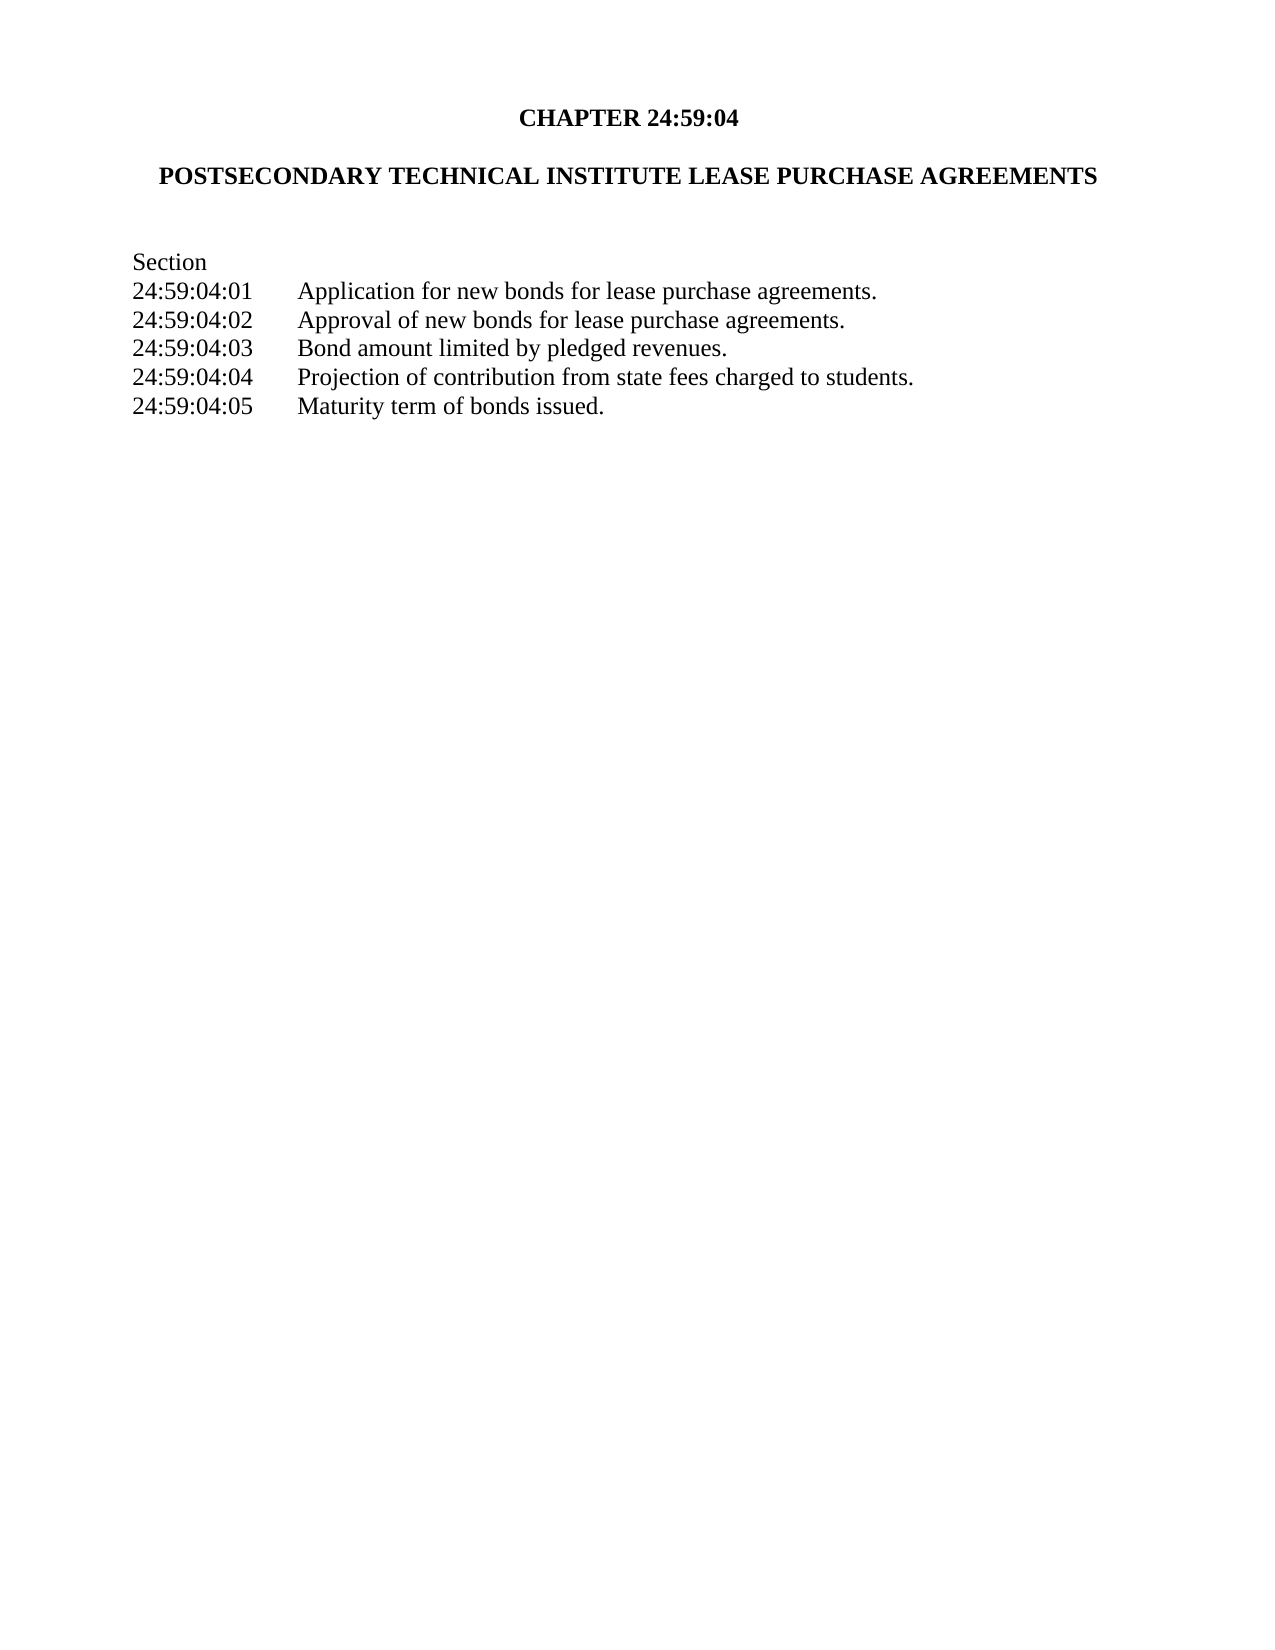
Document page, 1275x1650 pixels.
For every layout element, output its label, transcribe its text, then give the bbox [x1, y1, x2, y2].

text CHAPTER 24:59:04 [132, 103, 1125, 132]
subtitle Section [132, 247, 1125, 276]
text 24:59:04:04 Projection of contribution from state fees charged to students. [132, 362, 1125, 391]
text 24:59:04:02 Approval of new bonds for lease purchase agreements. [132, 305, 1125, 333]
text 24:59:04:03 Bond amount limited by pledged revenues. [132, 333, 1125, 362]
text 24:59:04:01 Application for new bonds for lease purchase agreements. [132, 276, 1125, 305]
text POSTSECONDARY TECHNICAL INSTITUTE LEASE PURCHASE AGREEMENTS [132, 161, 1125, 190]
text 24:59:04:05 Maturity term of bonds issued. [132, 391, 1125, 420]
